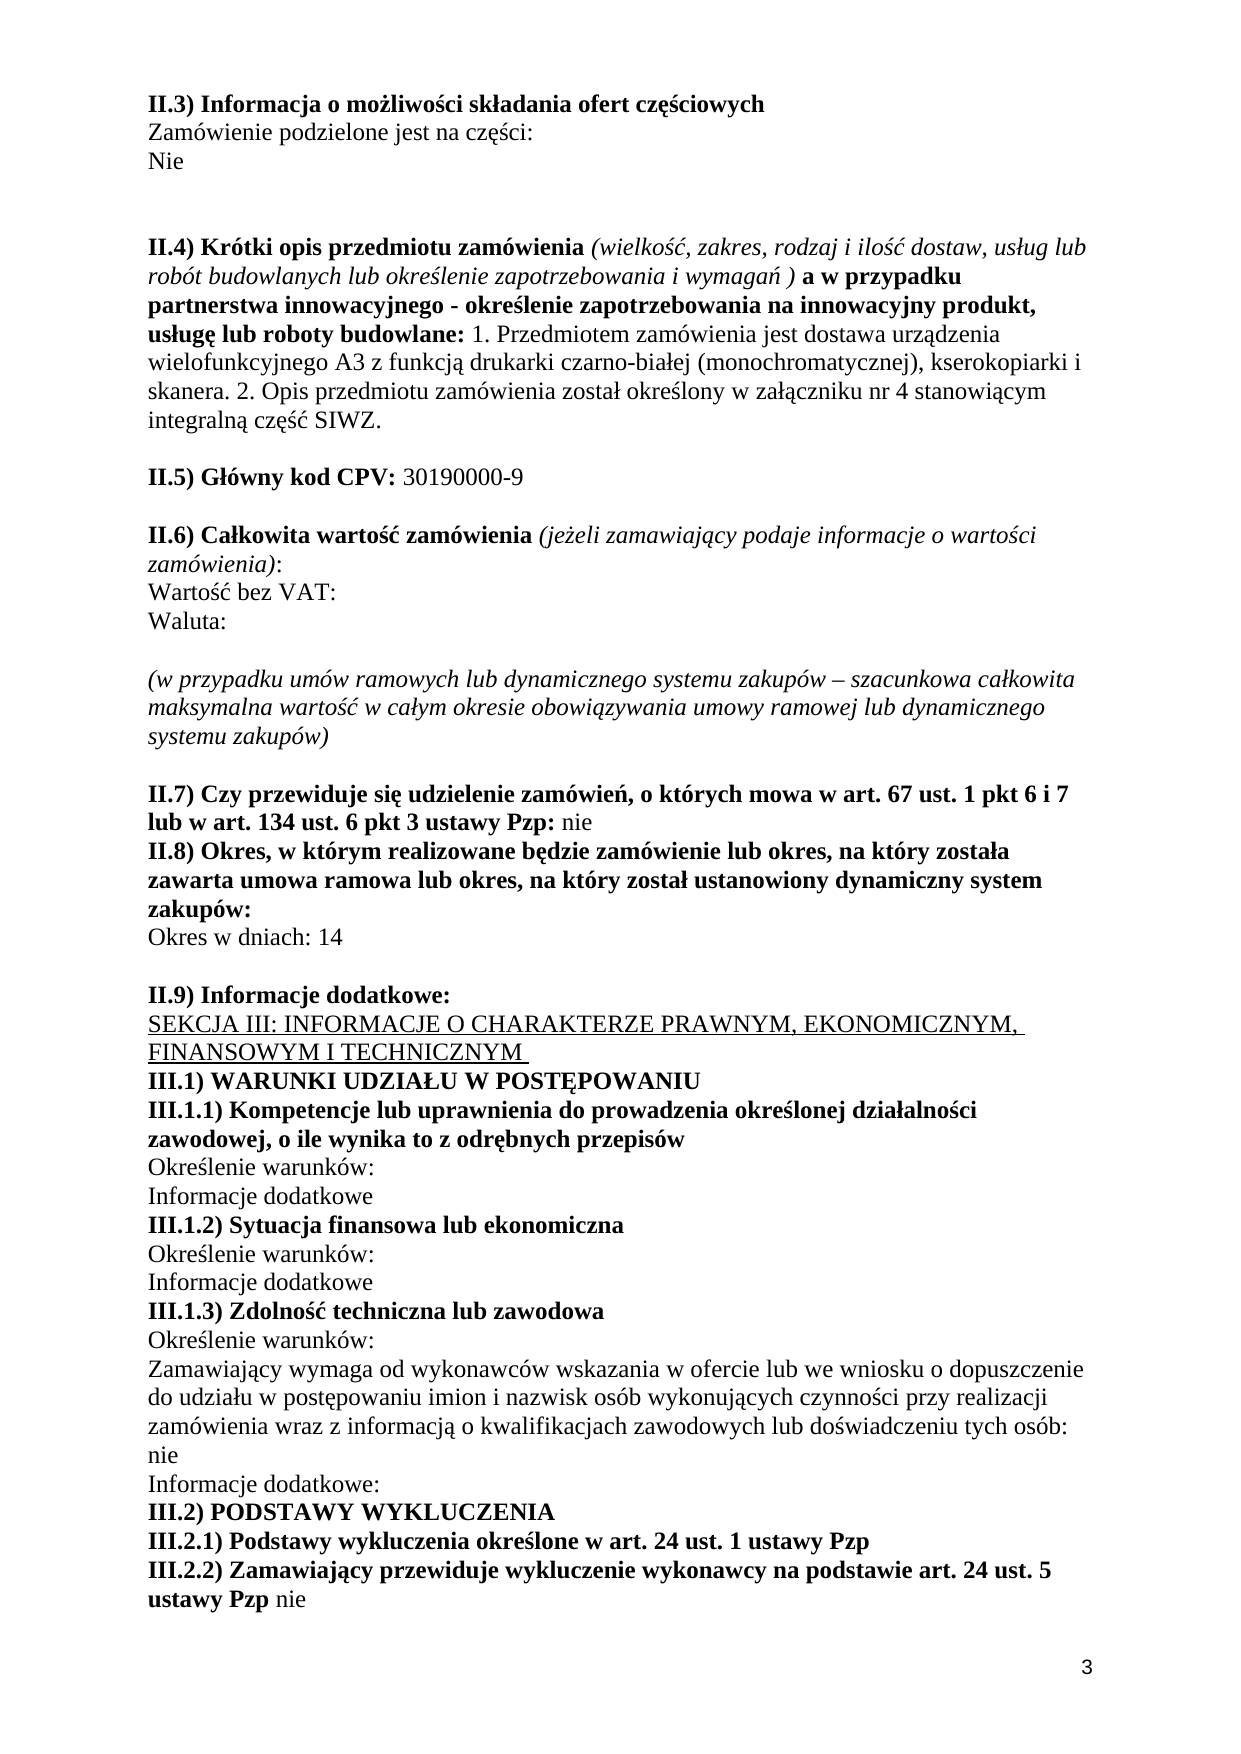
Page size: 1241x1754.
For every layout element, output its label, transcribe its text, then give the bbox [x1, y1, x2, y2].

text Okres w dniach: 14 [148, 922, 1092, 951]
text II.7) Czy przewiduje się udzielenie zamówień, o których mowa w art. 67 ust. 1 pkt 6 i 7 lub w art. 134 ust. 6 pkt 3 ustawy Pzp: nie II.8) Okres, w którym realizowane będzie zamówienie lub okres, na który została zawarta umowa ramowa lub okres, na który został ustanowiony dynamiczny system zakupów: [148, 750, 1092, 922]
text II.9) Informacje dodatkowe: [148, 951, 1092, 1009]
text II.4) Krótki opis przedmiotu zamówienia (wielkość, zakres, rodzaj i ilość dostaw, usług lub robót budowlanych lub określenie zapotrzebowania i wymagań ) a w przypadku partnerstwa innowacyjnego - określenie zapotrzebowania na innowacyjny produkt, usługę lub roboty budowlane: 1. Przedmiotem zamówienia jest dostawa urządzenia wielofunkcyjnego A3 z funkcją drukarki czarno-białej (monochromatycznej), kserokopiarki i skanera. 2. Opis przedmiotu zamówienia został określony w załączniku nr 4 stanowiącym integralną część SIWZ. II.5) Główny kod CPV: 30190000-9 II.6) Całkowita wartość zamówienia (jeżeli zamawiający podaje informacje o wartości zamówienia): Wartość bez VAT: Waluta: [148, 175, 1092, 635]
text III.2.1) Podstawy wykluczenia określone w art. 24 ust. 1 ustawy Pzp III.2.2) Zamawiający przewiduje wykluczenie wykonawcy na podstawie art. 24 ust. 5 ustawy Pzp nie [148, 1526, 1092, 1612]
text SEKCJA III: INFORMACJE O CHARAKTERZE PRAWNYM, EKONOMICZNYM, FINANSOWYM I TECHNICZNYM [148, 1009, 1092, 1066]
text III.2) PODSTAWY WYKLUCZENIA [148, 1497, 1092, 1526]
text (w przypadku umów ramowych lub dynamicznego systemu zakupów – szacunkowa całkowita maksymalna wartość w całym okresie obowiązywania umowy ramowej lub dynamicznego systemu zakupów) [148, 635, 1092, 750]
text Nie [148, 146, 1092, 175]
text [148, 89, 1092, 146]
text III.1) WARUNKI UDZIAŁU W POSTĘPOWANIU [148, 1066, 1092, 1095]
text III.1.1) Kompetencje lub uprawnienia do prowadzenia określonej działalności zawodowej, o ile wynika to z odrębnych przepisów Określenie warunków: Informacje dodatkowe III.1.2) Sytuacja finansowa lub ekonomiczna Określenie warunków: Informacje dodatkowe III.1.3) Zdolność techniczna lub zawodowa Określenie warunków: Zamawiający wymaga od wykonawców wskazania w ofercie lub we wniosku o dopuszczenie do udziału w postępowaniu imion i nazwisk osób wykonujących czynności przy realizacji zamówienia wraz z informacją o kwalifikacjach zawodowych lub doświadczeniu tych osób: nie Informacje dodatkowe: [148, 1095, 1092, 1497]
